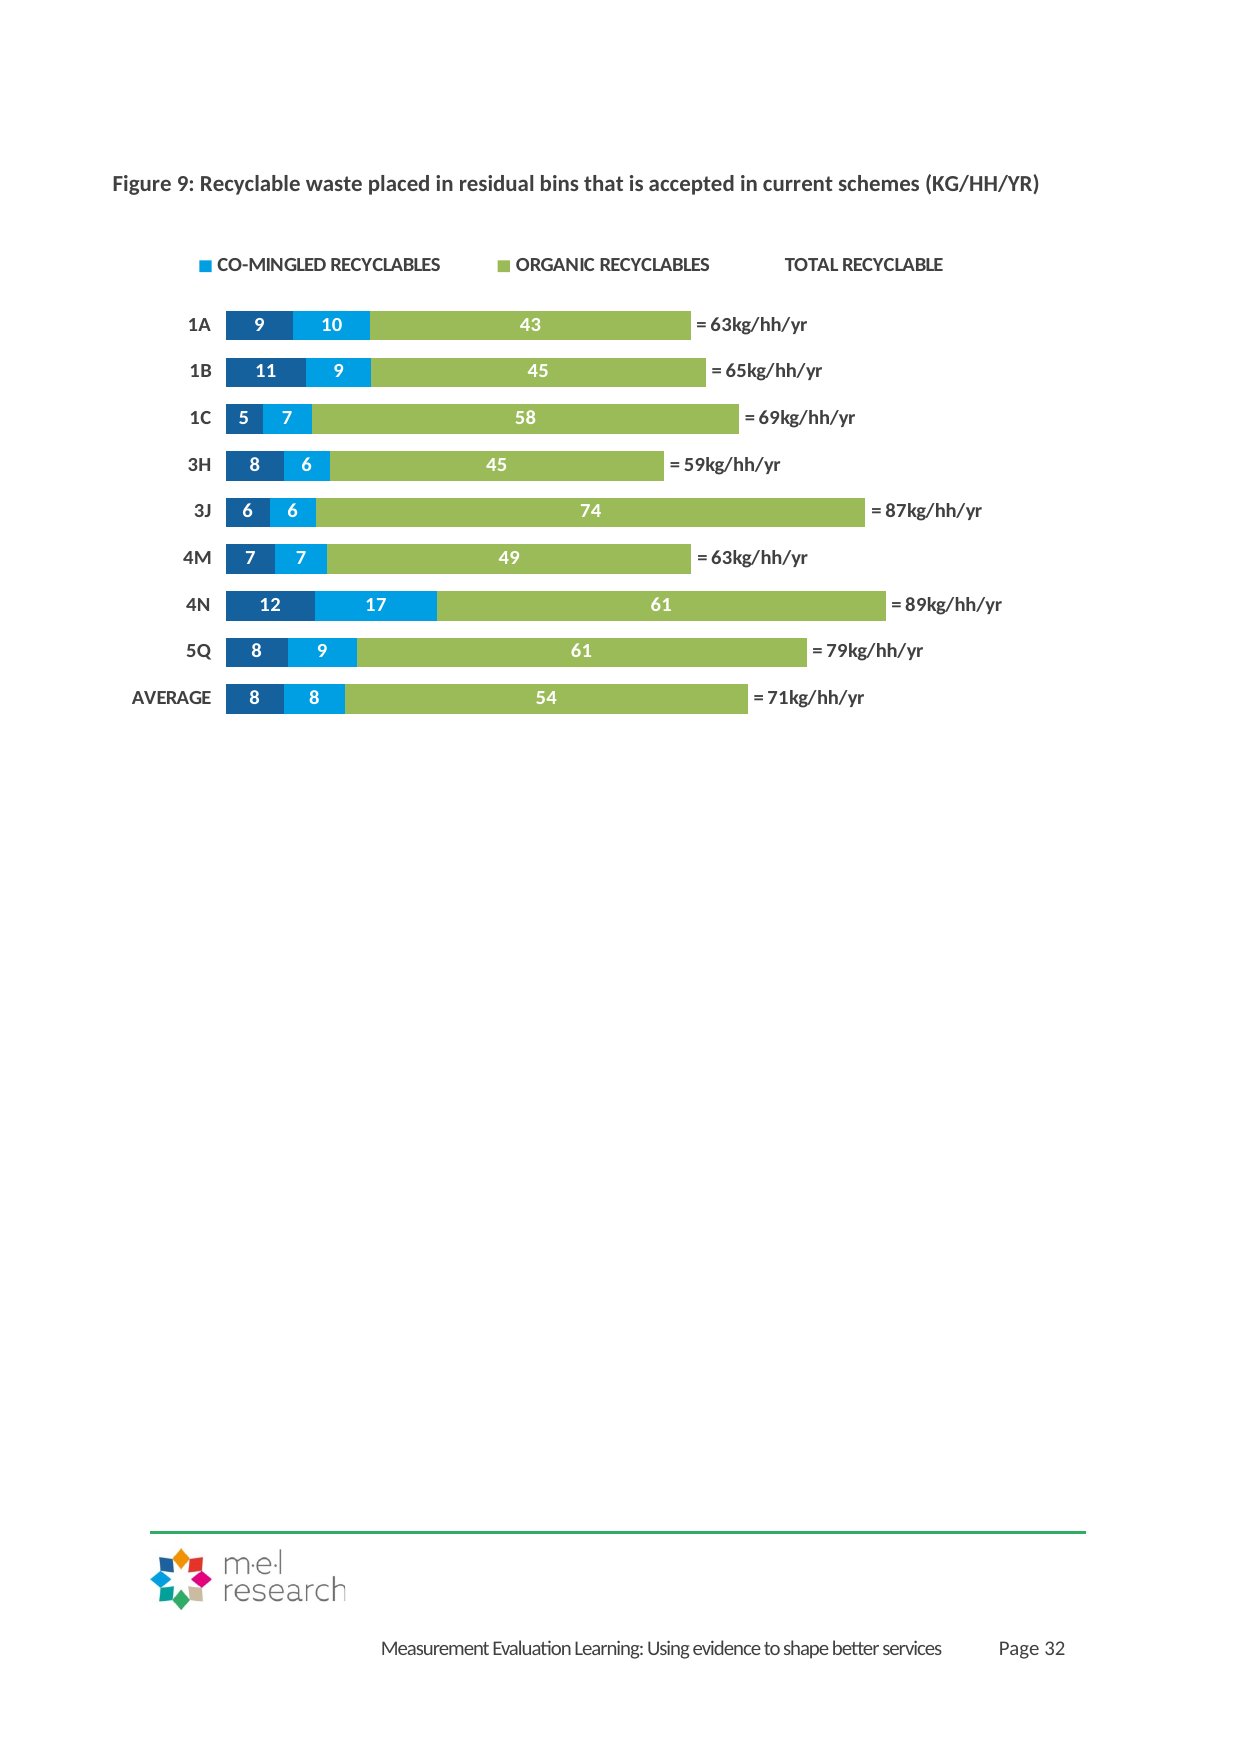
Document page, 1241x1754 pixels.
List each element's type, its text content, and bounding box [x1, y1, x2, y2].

text Figure 9: Recyclable waste placed in residual bins that is accepted in current schemes (KG/HH/YR) [112, 169, 1087, 197]
picture [150, 1548, 346, 1610]
